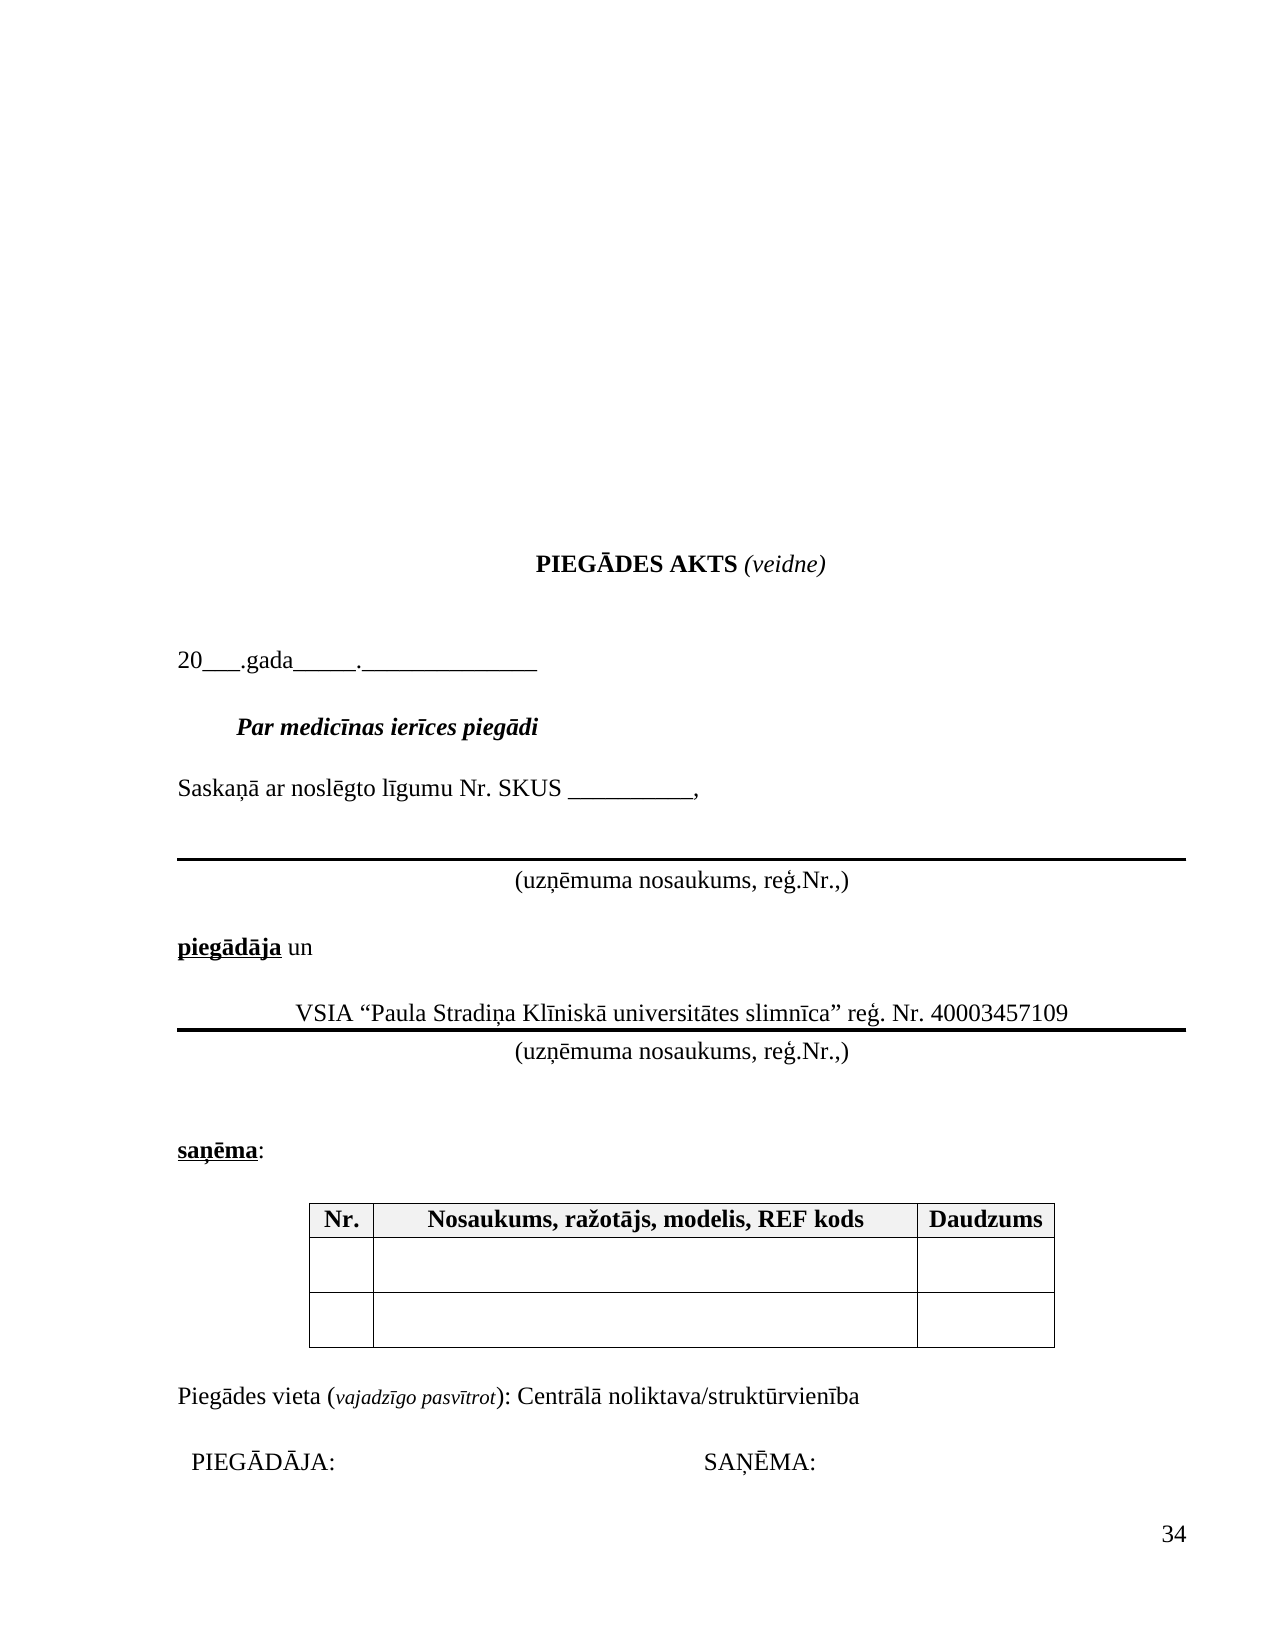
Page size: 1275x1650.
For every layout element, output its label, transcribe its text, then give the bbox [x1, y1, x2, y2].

table_header Daudzums [918, 1204, 1054, 1237]
table_cell [918, 1293, 1054, 1347]
text 20___.gada_____.______________ [177, 646, 1186, 674]
text Par medicīnas ierīces piegādi [177, 712, 1186, 740]
table_header Nr. [310, 1204, 373, 1237]
text PIEGĀDES AKTS (veidne) [177, 549, 1186, 578]
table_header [180, 1447, 681, 1504]
text VSIA “Paula Stradiņa Klīniskā universitātes slimnīca” reģ. Nr. 40003457109 [177, 998, 1186, 1028]
text saņēma: [177, 1135, 1186, 1164]
table_cell [310, 1293, 373, 1347]
table_header Nosaukums, ražotājs, modelis, REF kods [374, 1204, 917, 1237]
text Saskaņā ar noslēgto līgumu Nr. SKUS __________, [177, 773, 1186, 802]
table_cell [374, 1293, 917, 1347]
text Piegādes vieta (vajadzīgo pasvītrot): Centrālā noliktava/struktūrvienība [177, 1381, 1186, 1409]
table_header [681, 1447, 1184, 1504]
table_cell [374, 1238, 917, 1292]
table_cell [310, 1238, 373, 1292]
text (uzņēmuma nosaukums, reģ.Nr.,) [177, 1036, 1186, 1064]
text (uzņēmuma nosaukums, reģ.Nr.,) [177, 866, 1186, 894]
table_cell [918, 1238, 1054, 1292]
text piegādāja un [177, 932, 1186, 960]
